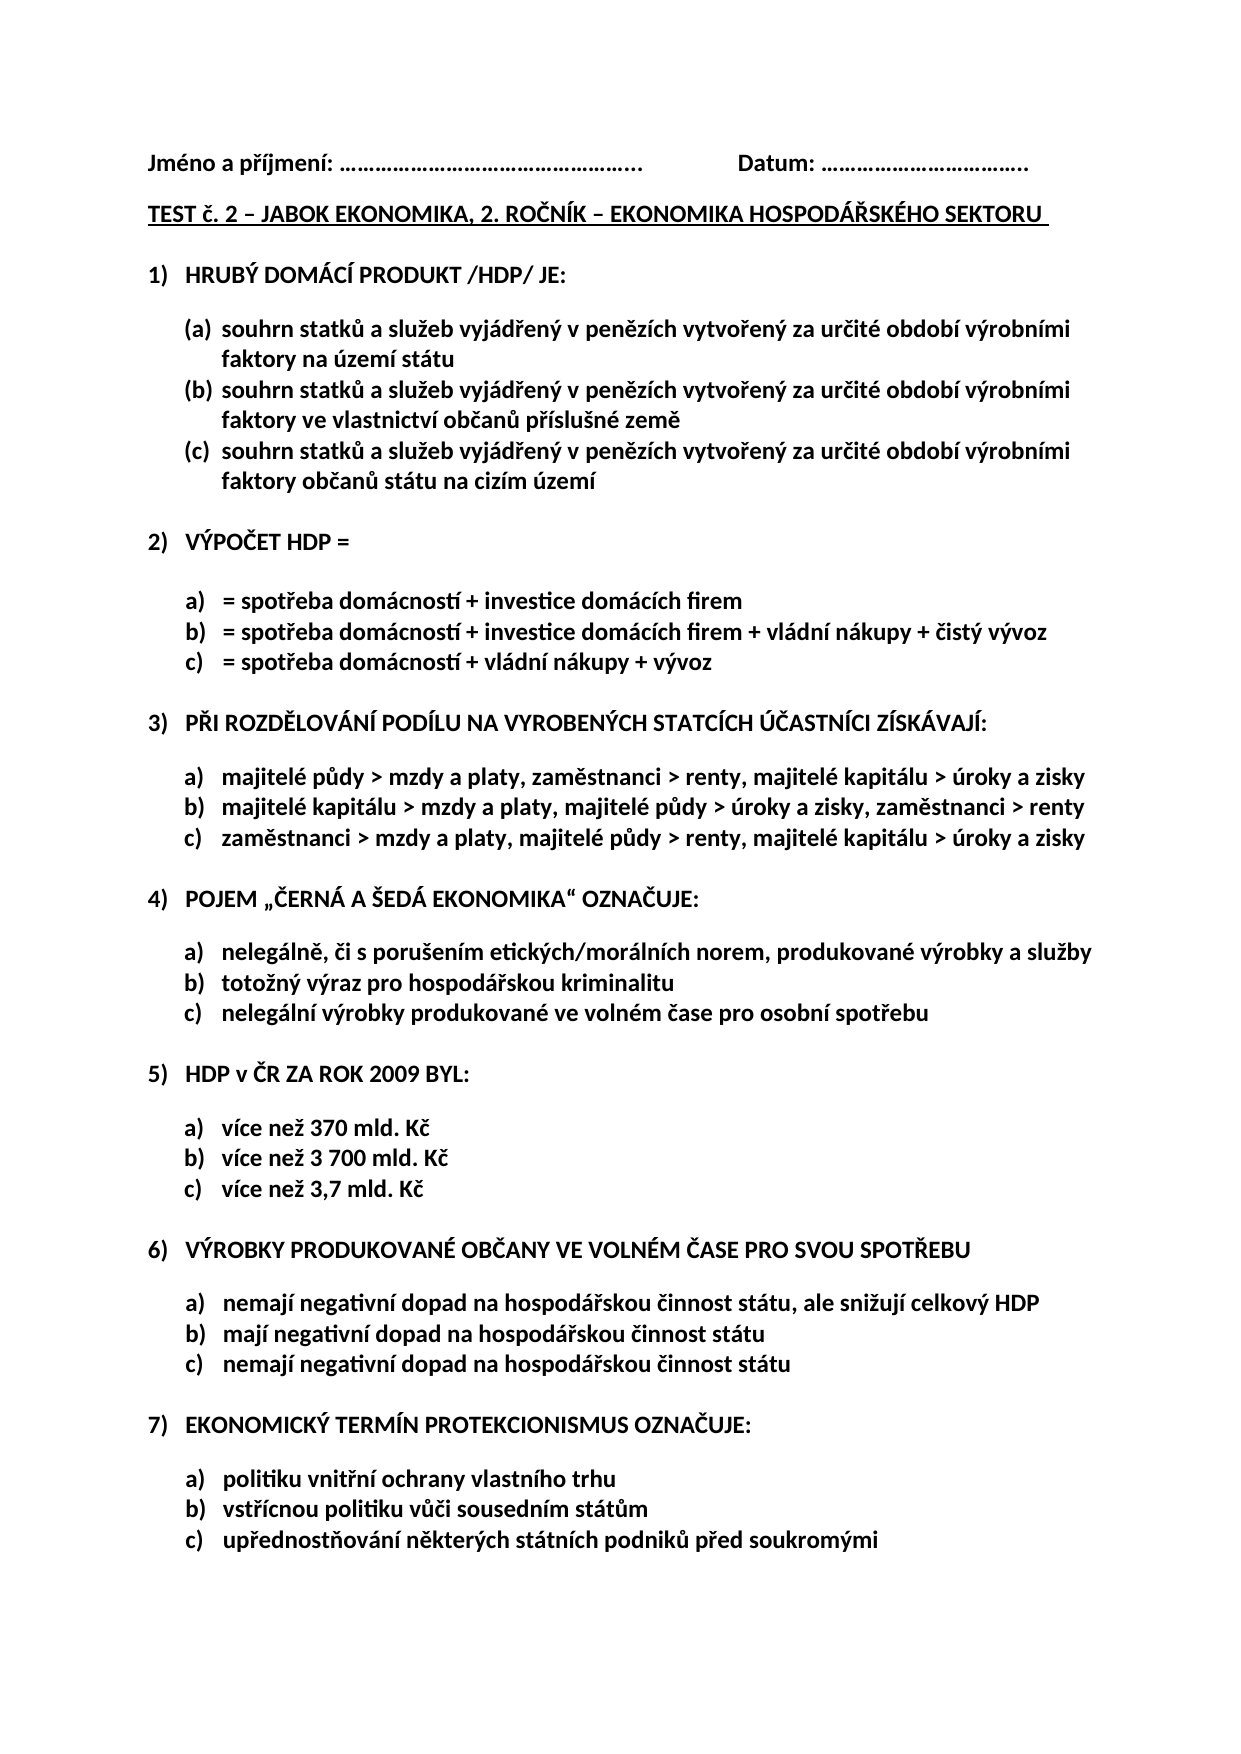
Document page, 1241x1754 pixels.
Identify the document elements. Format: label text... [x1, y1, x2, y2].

list souhrn statků a služeb vyjádřený v penězích vytvořený za určité období výrobními faktory na území státu [184, 313, 1093, 374]
list politiku vnitřní ochrany vlastního trhu [185, 1463, 1093, 1493]
list souhrn statků a služeb vyjádřený v penězích vytvořený za určité období výrobními faktory ve vlastnictví občanů příslušné země [184, 374, 1093, 435]
list EKONOMICKÝ TERMÍN PROTEKCIONISMUS OZNAČUJE: [148, 1409, 1093, 1440]
list HRUBÝ DOMÁCÍ PRODUKT /HDP/ JE: [148, 259, 1093, 290]
list = spotřeba domácností + investice domácích firem [185, 585, 1093, 616]
list souhrn statků a služeb vyjádřený v penězích vytvořený za určité období výrobními faktory občanů státu na cizím území [184, 435, 1093, 496]
list nelegálně, či s porušením etických/morálních norem, produkované výrobky a služby [184, 936, 1093, 967]
list VÝPOČET HDP = [148, 527, 1093, 557]
list PŘI ROZDĚLOVÁNÍ PODÍLU NA VYROBENÝCH STATCÍCH ÚČASTNÍCI ZÍSKÁVAJÍ: [148, 707, 1093, 738]
list nelegální výrobky produkované ve volném čase pro osobní spotřebu [184, 997, 1093, 1028]
text TEST č. 2 – JABOK EKONOMIKA, 2. ROČNÍK – EKONOMIKA HOSPODÁŘSKÉHO SEKTORU [148, 198, 1093, 229]
list více než 370 mld. Kč [184, 1112, 1093, 1142]
text Jméno a příjmení: …………………………………………... Datum: …………………………….. [148, 148, 1093, 178]
list HDP v ČR ZA ROK 2009 BYL: [148, 1058, 1093, 1089]
list nemají negativní dopad na hospodářskou činnost státu [185, 1348, 1093, 1379]
list POJEM „ČERNÁ A ŠEDÁ EKONOMIKA“ OZNAČUJE: [148, 883, 1093, 913]
list majitelé půdy > mzdy a platy, zaměstnanci > renty, majitelé kapitálu > úroky a zisky [184, 761, 1093, 791]
list VÝROBKY PRODUKOVANÉ OBČANY VE VOLNÉM ČASE PRO SVOU SPOTŘEBU [148, 1234, 1093, 1264]
list zaměstnanci > mzdy a platy, majitelé půdy > renty, majitelé kapitálu > úroky a zisky [184, 822, 1093, 852]
list více než 3,7 mld. Kč [184, 1173, 1093, 1203]
list = spotřeba domácností + investice domácích firem + vládní nákupy + čistý vývoz [185, 616, 1093, 646]
list upřednostňování některých státních podniků před soukromými [185, 1524, 1093, 1554]
list více než 3 700 mld. Kč [184, 1142, 1093, 1173]
list = spotřeba domácností + vládní nákupy + vývoz [185, 646, 1093, 677]
list nemají negativní dopad na hospodářskou činnost státu, ale snižují celkový HDP [185, 1287, 1093, 1318]
list mají negativní dopad na hospodářskou činnost státu [185, 1318, 1093, 1348]
list majitelé kapitálu > mzdy a platy, majitelé půdy > úroky a zisky, zaměstnanci > renty [184, 791, 1093, 822]
list totožný výraz pro hospodářskou kriminalitu [184, 967, 1093, 997]
list vstřícnou politiku vůči sousedním státům [185, 1493, 1093, 1524]
